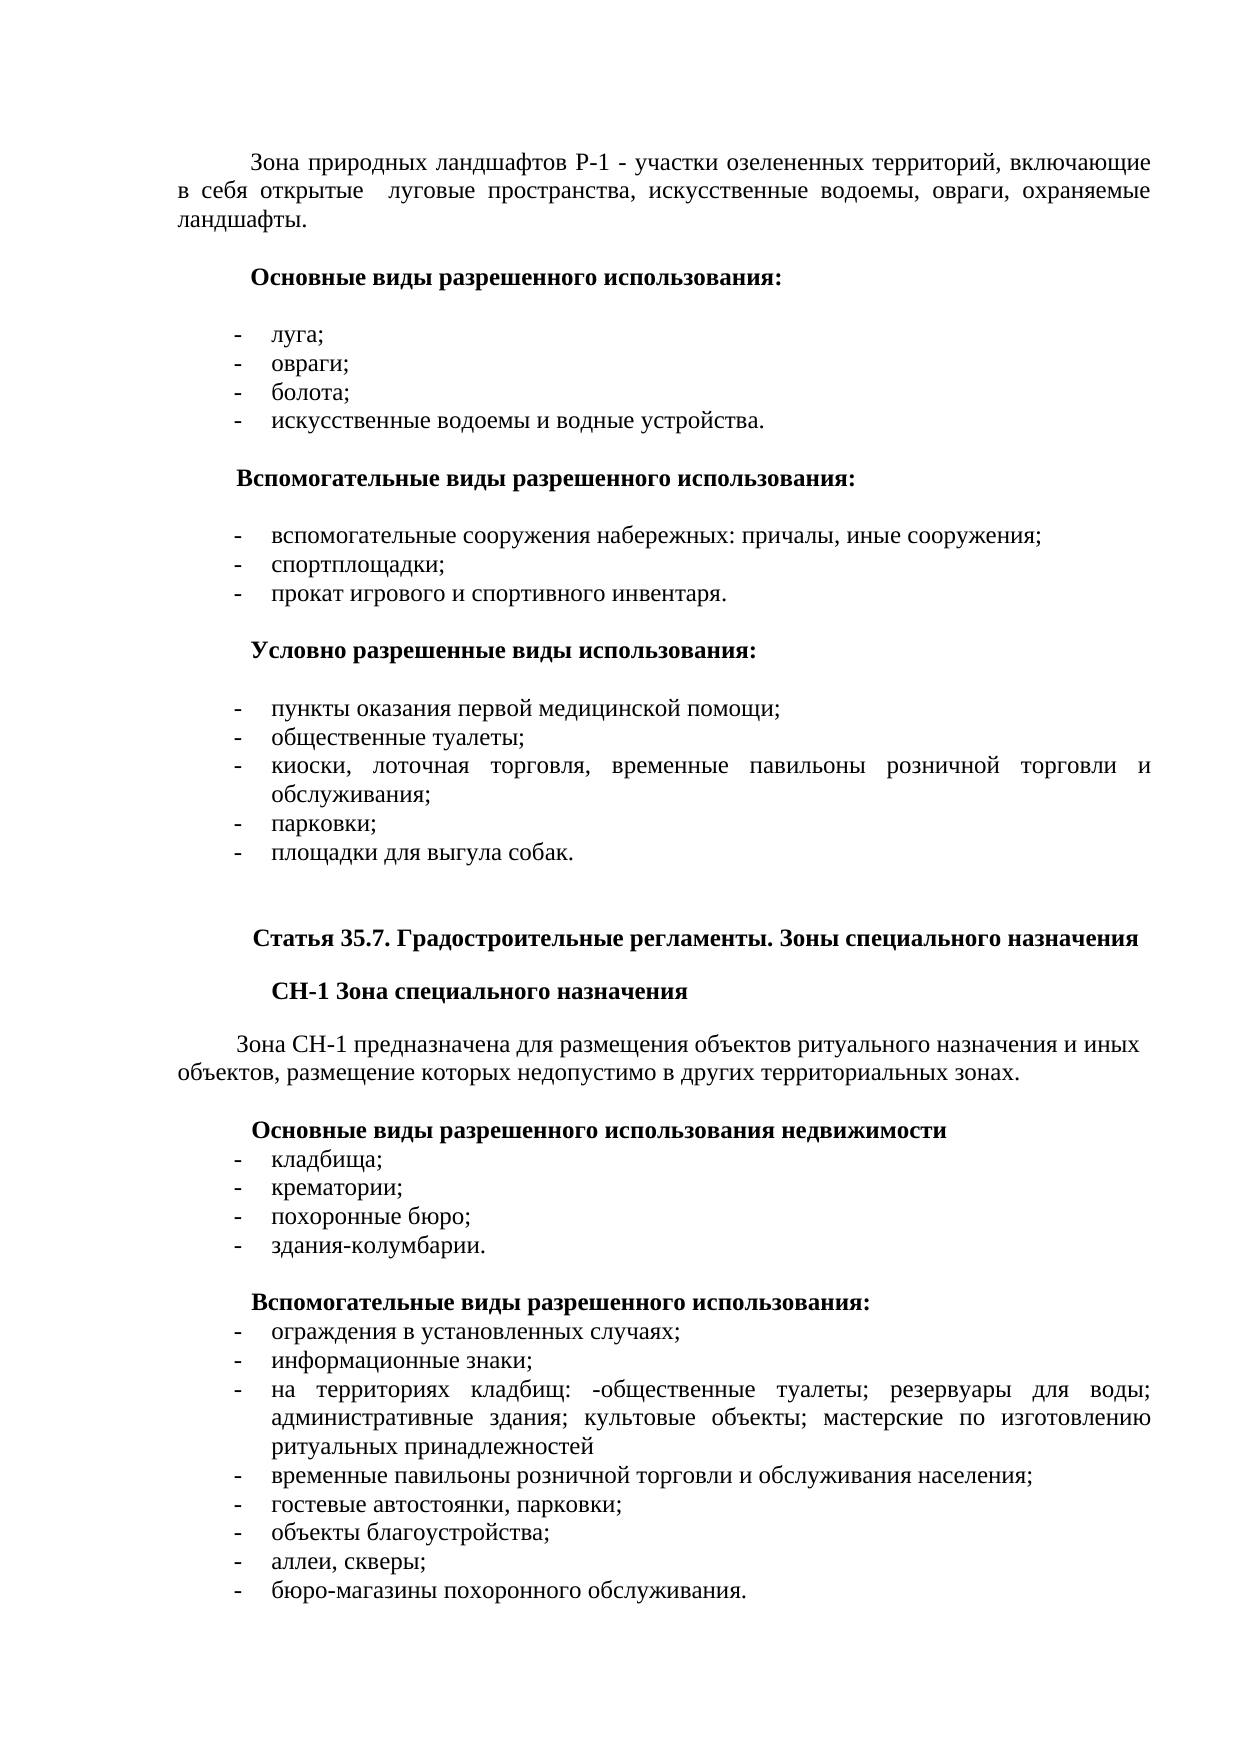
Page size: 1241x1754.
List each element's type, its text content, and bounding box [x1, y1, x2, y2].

text Условно разрешенные виды использования: [177, 636, 1152, 664]
list объекты благоустройства; [233, 1517, 1152, 1546]
text Зона СН-1 предназначена для размещения объектов ритуального назначения и иных объектов, размещение которых недопустимо в других территориальных зонах. [177, 1029, 1152, 1086]
text Зона природных ландшафтов Р-1 - участки озелененных территорий, включающие в себя открытые луговые пространства, искусственные водоемы, овраги, охраняемые ландшафты. [177, 147, 1152, 233]
text Основные виды разрешенного использования: [177, 262, 1152, 291]
list площадки для выгула собак. [233, 837, 1152, 866]
list болота; [233, 377, 1152, 406]
list информационные знаки; [233, 1345, 1152, 1374]
list на территориях кладбищ: -общественные туалеты; резервуары для воды; административные здания; культовые объекты; мастерские по изготовлению ритуальных принадлежностей [233, 1374, 1152, 1460]
list искусственные водоемы и водные устройства. [233, 406, 1152, 434]
list общественные туалеты; [233, 722, 1152, 751]
text СН-1 Зона специального назначения [271, 976, 1152, 1005]
list Статья 35.7. Градостроительные регламенты. Зоны специального назначения [252, 923, 1152, 952]
list спортплощадки; [233, 549, 1152, 578]
text Вспомогательные виды разрешенного использования: [177, 1287, 1152, 1316]
text Основные виды разрешенного использования недвижимости [177, 1115, 1152, 1144]
list похоронные бюро; [233, 1201, 1152, 1230]
list вспомогательные сооружения набережных: причалы, иные сооружения; [233, 521, 1152, 549]
list пункты оказания первой медицинской помощи; [233, 693, 1152, 722]
list здания-колумбарии. [233, 1230, 1152, 1259]
list парковки; [233, 808, 1152, 837]
list прокат игрового и спортивного инвентаря. [233, 578, 1152, 607]
text Вспомогательные виды разрешенного использования: [177, 463, 1152, 492]
list киоски, лоточная торговля, временные павильоны розничной торговли и обслуживания; [233, 751, 1152, 808]
list ограждения в установленных случаях; [233, 1316, 1152, 1345]
list луга; [233, 319, 1152, 348]
list крематории; [233, 1172, 1152, 1201]
list временные павильоны розничной торговли и обслуживания населения; [233, 1460, 1152, 1489]
list бюро-магазины похоронного обслуживания. [233, 1575, 1152, 1604]
list аллеи, скверы; [233, 1546, 1152, 1575]
list овраги; [233, 348, 1152, 377]
list гостевые автостоянки, парковки; [233, 1489, 1152, 1517]
list кладбища; [233, 1144, 1152, 1172]
